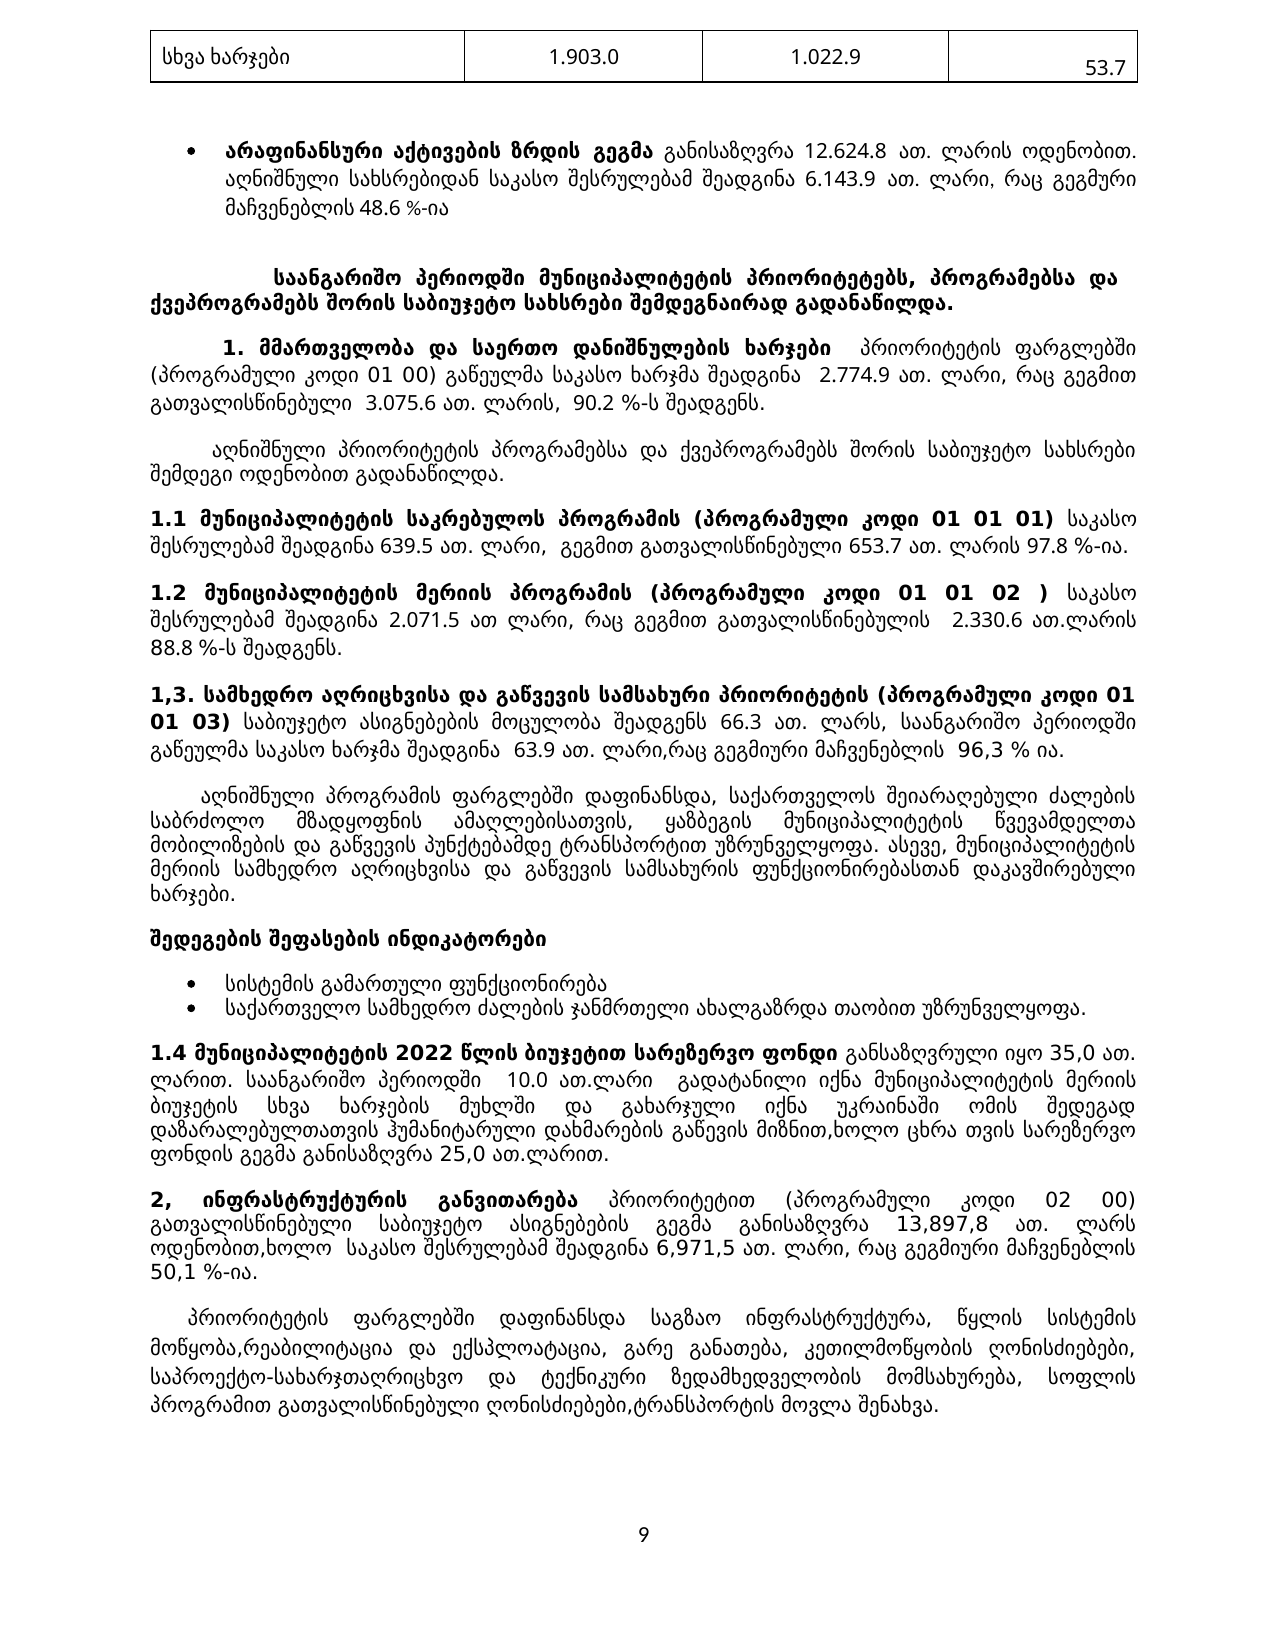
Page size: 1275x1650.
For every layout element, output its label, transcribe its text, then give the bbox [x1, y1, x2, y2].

text აღნიშნული პროგრამის ფარგლებში დაფინანსდა, საქართველოს შეიარაღებული ძალების საბრძოლო მზადყოფნის ამაღლებისათვის, ყაზბეგის მუნიციპალიტეტის წვევამდელთა მობილიზების და გაწვევის პუნქტებამდე ტრანსპორტით უზრუნველყოფა. ასევე, მუნიციპალიტეტის მერიის სამხედრო აღრიცხვისა და გაწვევის სამსახურის ფუნქციონირებასთან დაკავშირებული ხარჯები. [150, 784, 1137, 906]
text 1,3. სამხედრო აღრიცხვისა და გაწვევის სამსახური პრიორიტეტის (პროგრამული კოდი 01 01 03) საბიუჯეტო ასიგნებების მოცულობა შეადგენს 66.3 ათ. ლარს, საანგარიშო პერიოდში გაწეულმა საკასო ხარჯმა შეადგინა 63.9 ათ. ლარი,რაც გეგმიური მაჩვენებლის 96,3 % ია. [150, 683, 1137, 764]
list არაფინანსური აქტივების ზრდის გეგმა განისაზღვრა 12.624.8 ათ. ლარის ოდენობით. აღნიშნული სახსრებიდან საკასო შესრულებამ შეადგინა 6.143.9 ათ. ლარი, რაც გეგმური მაჩვენებლის 48.6 %-ია [187, 136, 1137, 221]
text აღნიშნული პრიორიტეტის პროგრამებსა და ქვეპროგრამებს შორის საბიუჯეტო სახსრები შემდეგი ოდენობით გადანაწილდა. [150, 438, 1137, 486]
list საქართველო სამხედრო ძალების ჯანმრთელი ახალგაზრდა თაობით უზრუნველყოფა. [187, 996, 1137, 1020]
list პრიორიტეტის ფარგლებში დაფინანსდა საგზაო ინფრასტრუქტურა, წყლის სისტემის მოწყობა,რეაბილიტაცია და ექსპლოატაცია, გარე განათება, კეთილმოწყობის ღონისძიებები, საპროექტო-სახარჯთაღრიცხვო და ტექნიკური ზედამხედველობის მომსახურება, სოფლის პროგრამით გათვალისწინებული ღონისძიებები,ტრანსპორტის მოვლა შენახვა. [150, 1306, 1137, 1417]
table_cell 53.7 [949, 31, 1137, 81]
list სისტემის გამართული ფუნქციონირება [187, 972, 1137, 996]
text 1.4 მუნიციპალიტეტის 2022 წლის ბიუჯეტით სარეზერვო ფონდი განსაზღვრული იყო 35,0 ათ. ლარით. საანგარიშო პერიოდში 10.0 ათ.ლარი გადატანილი იქნა მუნიციპალიტეტის მერიის ბიუჯეტის სხვა ხარჯების მუხლში და გახარჯული იქნა უკრაინაში ომის შედეგად დაზარალებულთათვის ჰუმანიტარული დახმარების გაწევის მიზნით,ხოლო ცხრა თვის სარეზერვო ფონდის გეგმა განისაზღვრა 25,0 ათ.ლარით. [150, 1041, 1137, 1167]
text 2, ინფრასტრუქტურის განვითარება პრიორიტეტით (პროგრამული კოდი 02 00) გათვალისწინებული საბიუჯეტო ასიგნებების გეგმა განისაზღვრა 13,897,8 ათ. ლარს ოდენობით,ხოლო საკასო შესრულებამ შეადგინა 6,971,5 ათ. ლარი, რაც გეგმიური მაჩვენებლის 50,1 %-ია. [150, 1188, 1137, 1285]
table_cell სხვა ხარჯები [151, 31, 464, 81]
text 1.1 მუნიციპალიტეტის საკრებულოს პროგრამის (პროგრამული კოდი 01 01 01) საკასო შესრულებამ შეადგინა 639.5 ათ. ლარი, გეგმით გათვალისწინებული 653.7 ათ. ლარის 97.8 %-ია. [150, 507, 1137, 560]
text საანგარიშო პერიოდში მუნიციპალიტეტის პრიორიტეტებს, პროგრამებსა და ქვეპროგრამებს შორის საბიუჯეტო სახსრები შემდეგნაირად გადანაწილდა. [150, 266, 1119, 315]
text 1. მმართველობა და საერთო დანიშნულების ხარჯები პრიორიტეტის ფარგლებში (პროგრამული კოდი 01 00) გაწეულმა საკასო ხარჯმა შეადგინა 2.774.9 ათ. ლარი, რაც გეგმით გათვალისწინებული 3.075.6 ათ. ლარის, 90.2 %-ს შეადგენს. [150, 336, 1137, 417]
text შედეგების შეფასების ინდიკატორები [150, 927, 1137, 951]
table_cell 1.903.0 [465, 31, 702, 81]
text 1.2 მუნიციპალიტეტის მერიის პროგრამის (პროგრამული კოდი 01 01 02 ) საკასო შესრულებამ შეადგინა 2.071.5 ათ ლარი, რაც გეგმით გათვალისწინებულის 2.330.6 ათ.ლარის 88.8 %-ს შეადგენს. [150, 581, 1137, 662]
table_cell 1.022.9 [703, 31, 948, 81]
